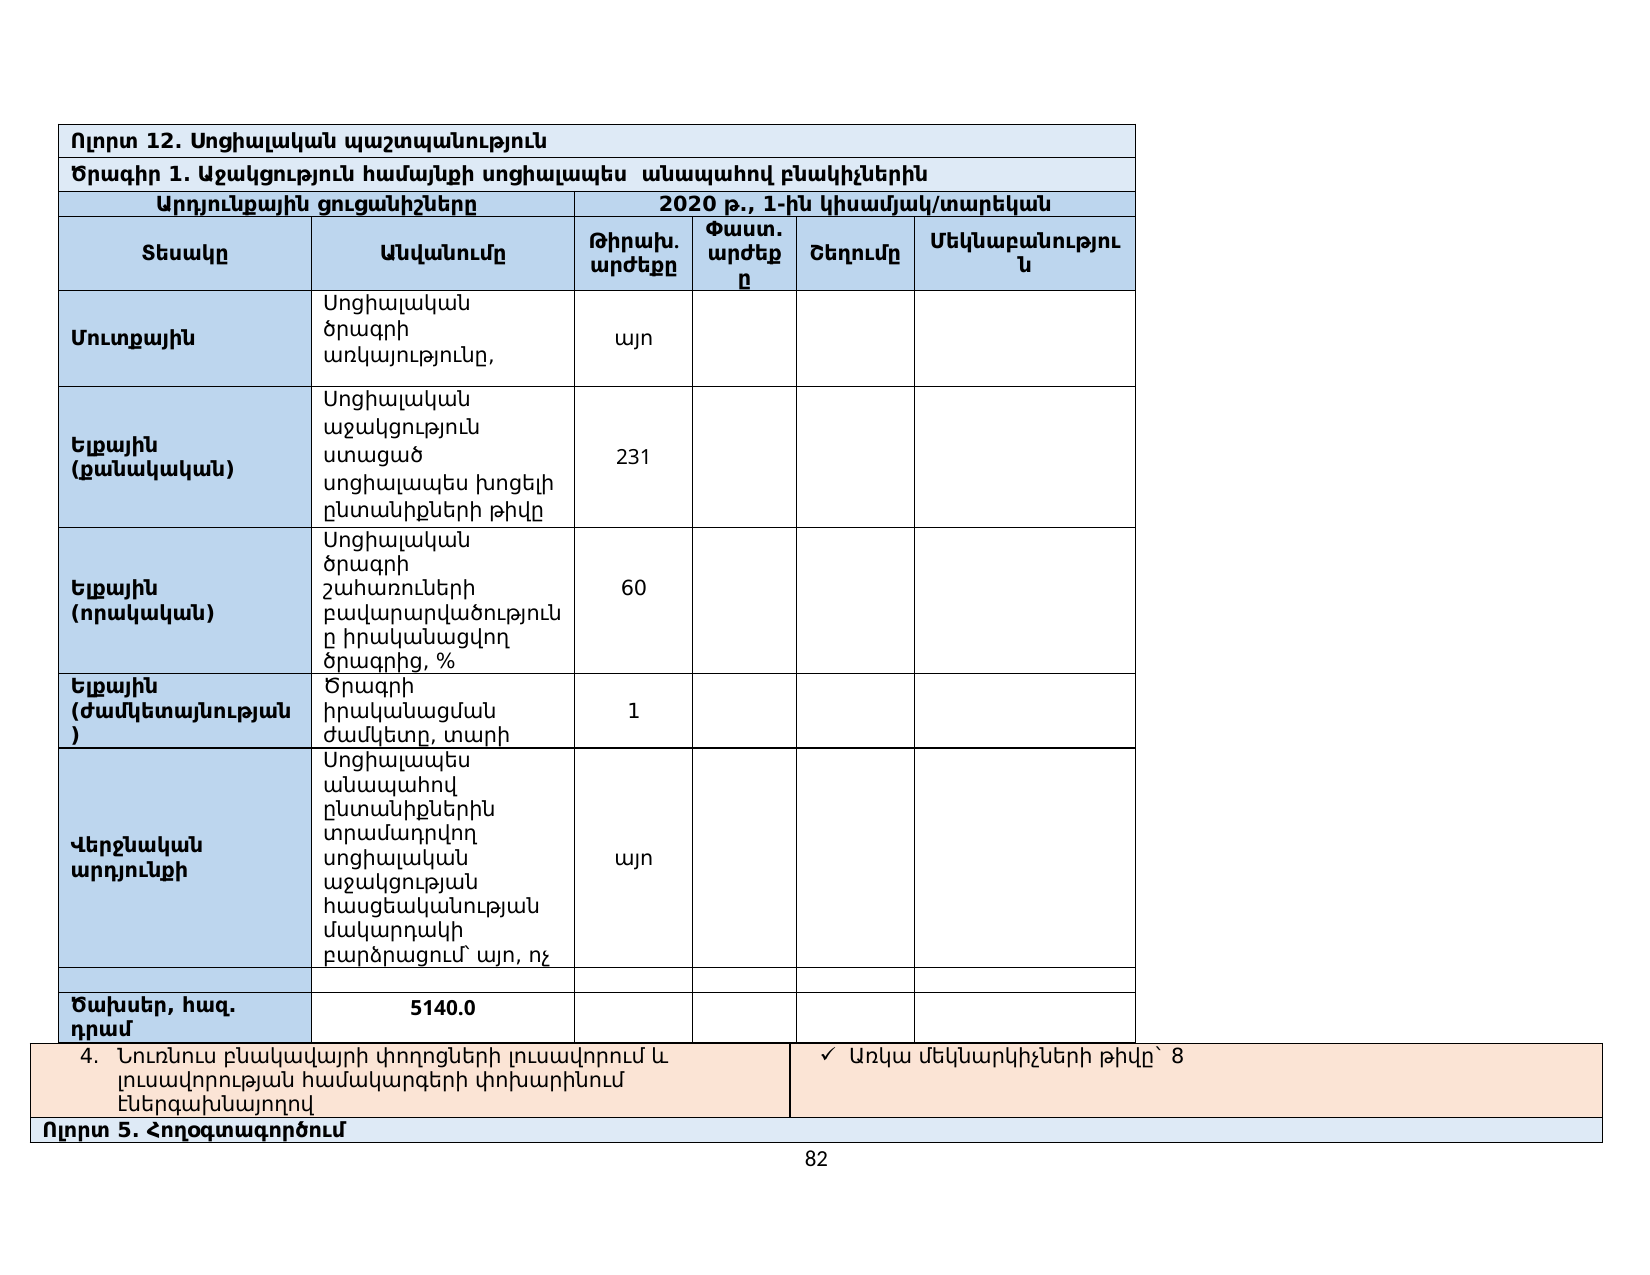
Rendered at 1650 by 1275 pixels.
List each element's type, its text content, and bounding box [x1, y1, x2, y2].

table_cell Միջոցառումներ Սուբվենցիայի հայտի կազմում Բյուրեղավան բնակավայրի փողոցների լուսավորում և լուսավորության համակարգերի փոխարինում էներգախնայողով Ջրաբեր բնակավայրի փողոցների լուսավորում և լուսավորության համակարգերի ընթացիկ պահպանություն Նուռնուս բնակավայրի փողոցների լուսավորում և լուսավորության համակարգերի փոխարինում էներգախնայողով [31, 1044, 789, 1117]
table_cell Մուտքային ցուցանիշներ (ներդրված ռեսուրսներ) Համայնքի և պետական բյուջեով նախատեսված ֆինանսական միջոցներ 30000.0 հազ. դրամ Համայնքապետարանից՝ փողոցների գիշերային լուսավորության անցկացման աշխատանքները կազմակերպող և վերահսկող աշխատակիցների թիվը` 2 Առկա լուսավորության համակարգի հենասյուների թիվը` 374 Առկա դրոսելների թիվը` 300 Առկա մեկնարկիչների թիվը` 8 [791, 1044, 1602, 1117]
table_cell Ոլորտ 5. Հողօգտագործում [31, 1118, 1602, 1142]
